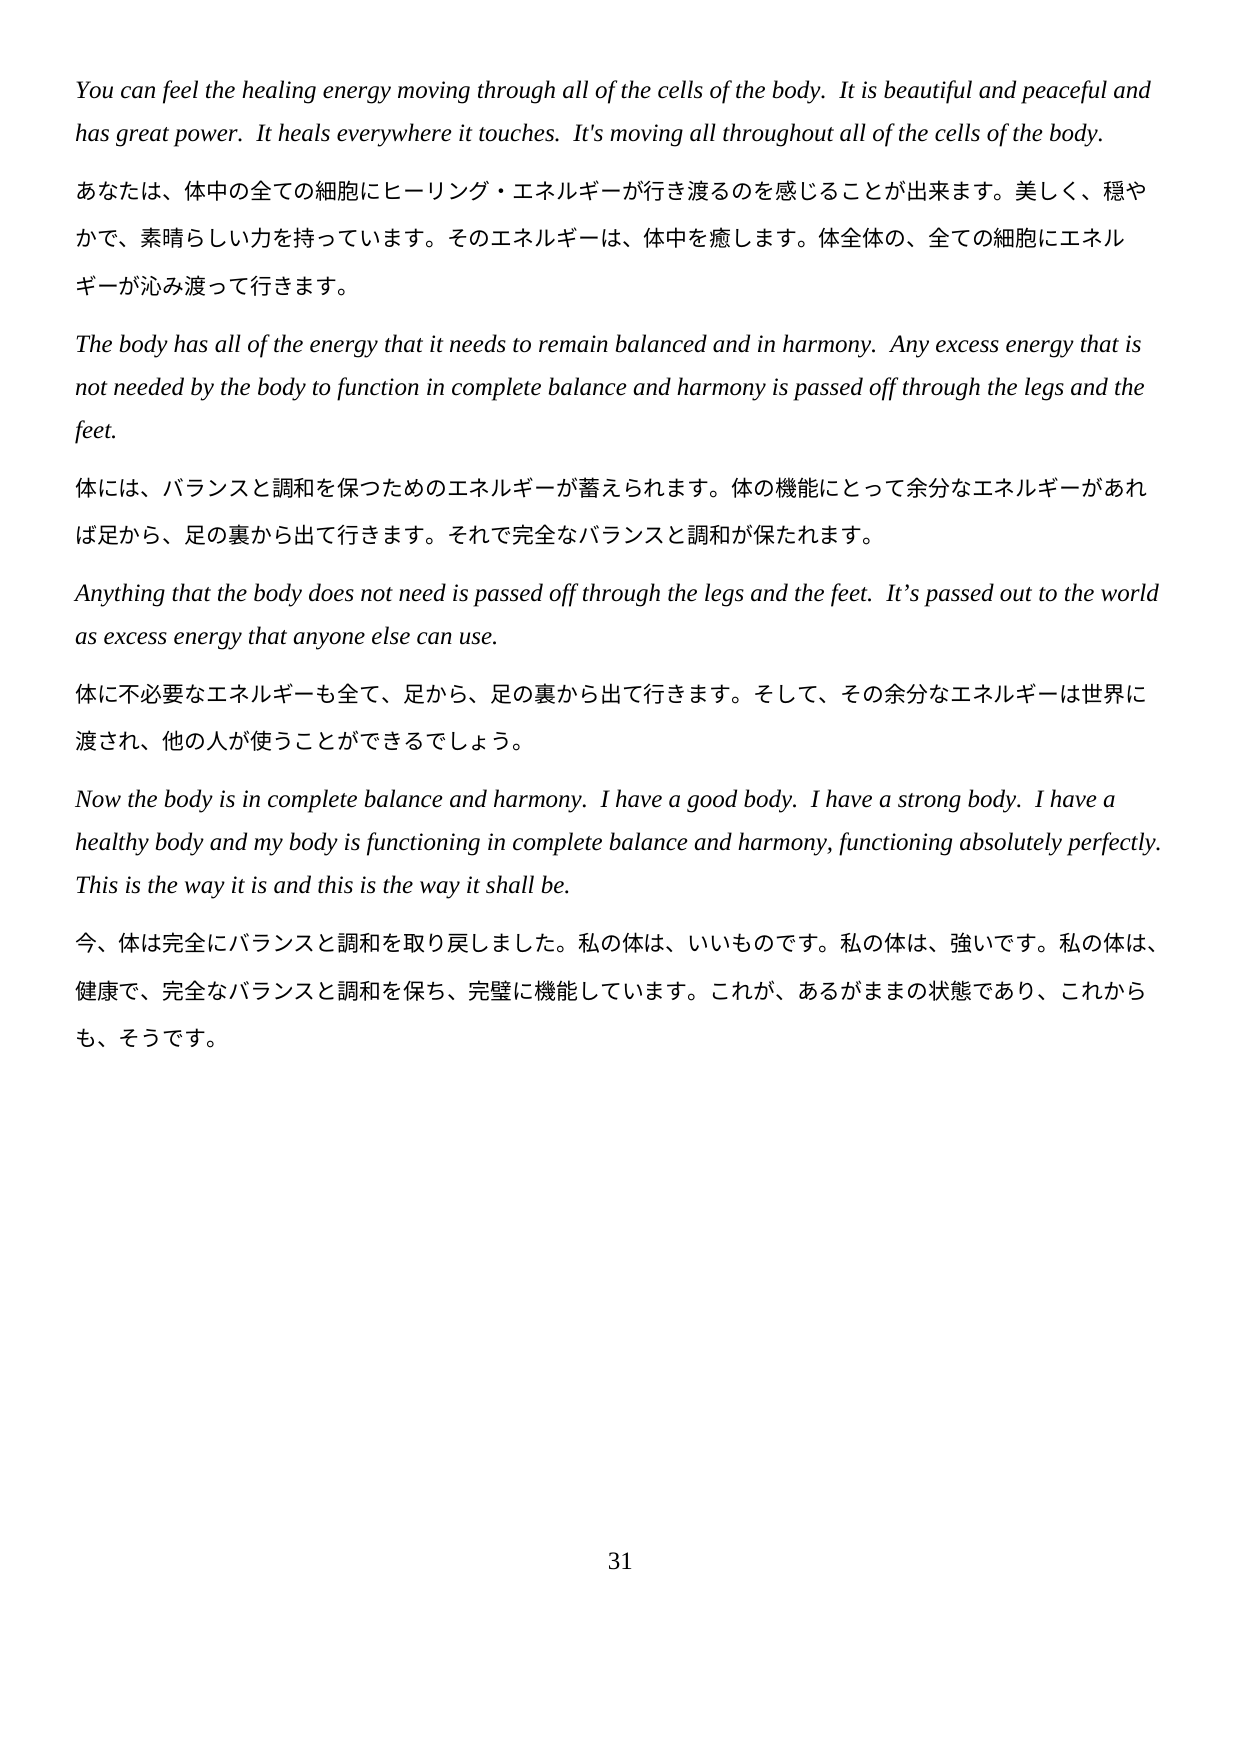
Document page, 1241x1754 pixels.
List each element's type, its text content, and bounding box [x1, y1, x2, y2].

text Now the body is in complete balance and harmony. I have a good body. I have a strong body. I have a healthy body and my body is functioning in complete balance and harmony, functioning absolutely perfectly. This is the way it is and this is the way it shall be. [75, 784, 1165, 899]
text You can feel the healing energy moving through all of the cells of the body. It is beautiful and peaceful and has great power. It heals everywhere it touches. It's moving all throughout all of the cells of the body. [75, 75, 1165, 147]
text The body has all of the energy that it needs to remain balanced and in harmony. Any excess energy that is not needed by the body to function in complete balance and harmony is passed off through the legs and the feet. [75, 329, 1165, 444]
text Anything that the body does not need is passed off through the legs and the feet. It’s passed out to the world as excess energy that anyone else can use. [75, 578, 1165, 650]
text あなたは、体中の全ての細胞にヒーリング・エネルギーが行き渡るのを感じることが出来ます。美しく、穏やかで、素晴らしい力を持っています。そのエネルギーは、体中を癒します。体全体の、全ての細胞にエネルギーが沁み渡って行きます。 [75, 174, 1165, 300]
text 体に不必要なエネルギーも全て、足から、足の裏から出て行きます。そして、その余分なエネルギーは世界に渡され、他の人が使うことができるでしょう。 [75, 677, 1165, 756]
text 体には、バランスと調和を保つためのエネルギーが蓄えられます。体の機能にとって余分なエネルギーがあれば足から、足の裏から出て行きます。それで完全なバランスと調和が保たれます。 [75, 471, 1165, 550]
text 今、体は完全にバランスと調和を取り戻しました。私の体は、いいものです。私の体は、強いです。私の体は、健康で、完全なバランスと調和を保ち、完璧に機能しています。これが、あるがままの状態であり、これからも、そうです。 [75, 926, 1165, 1053]
